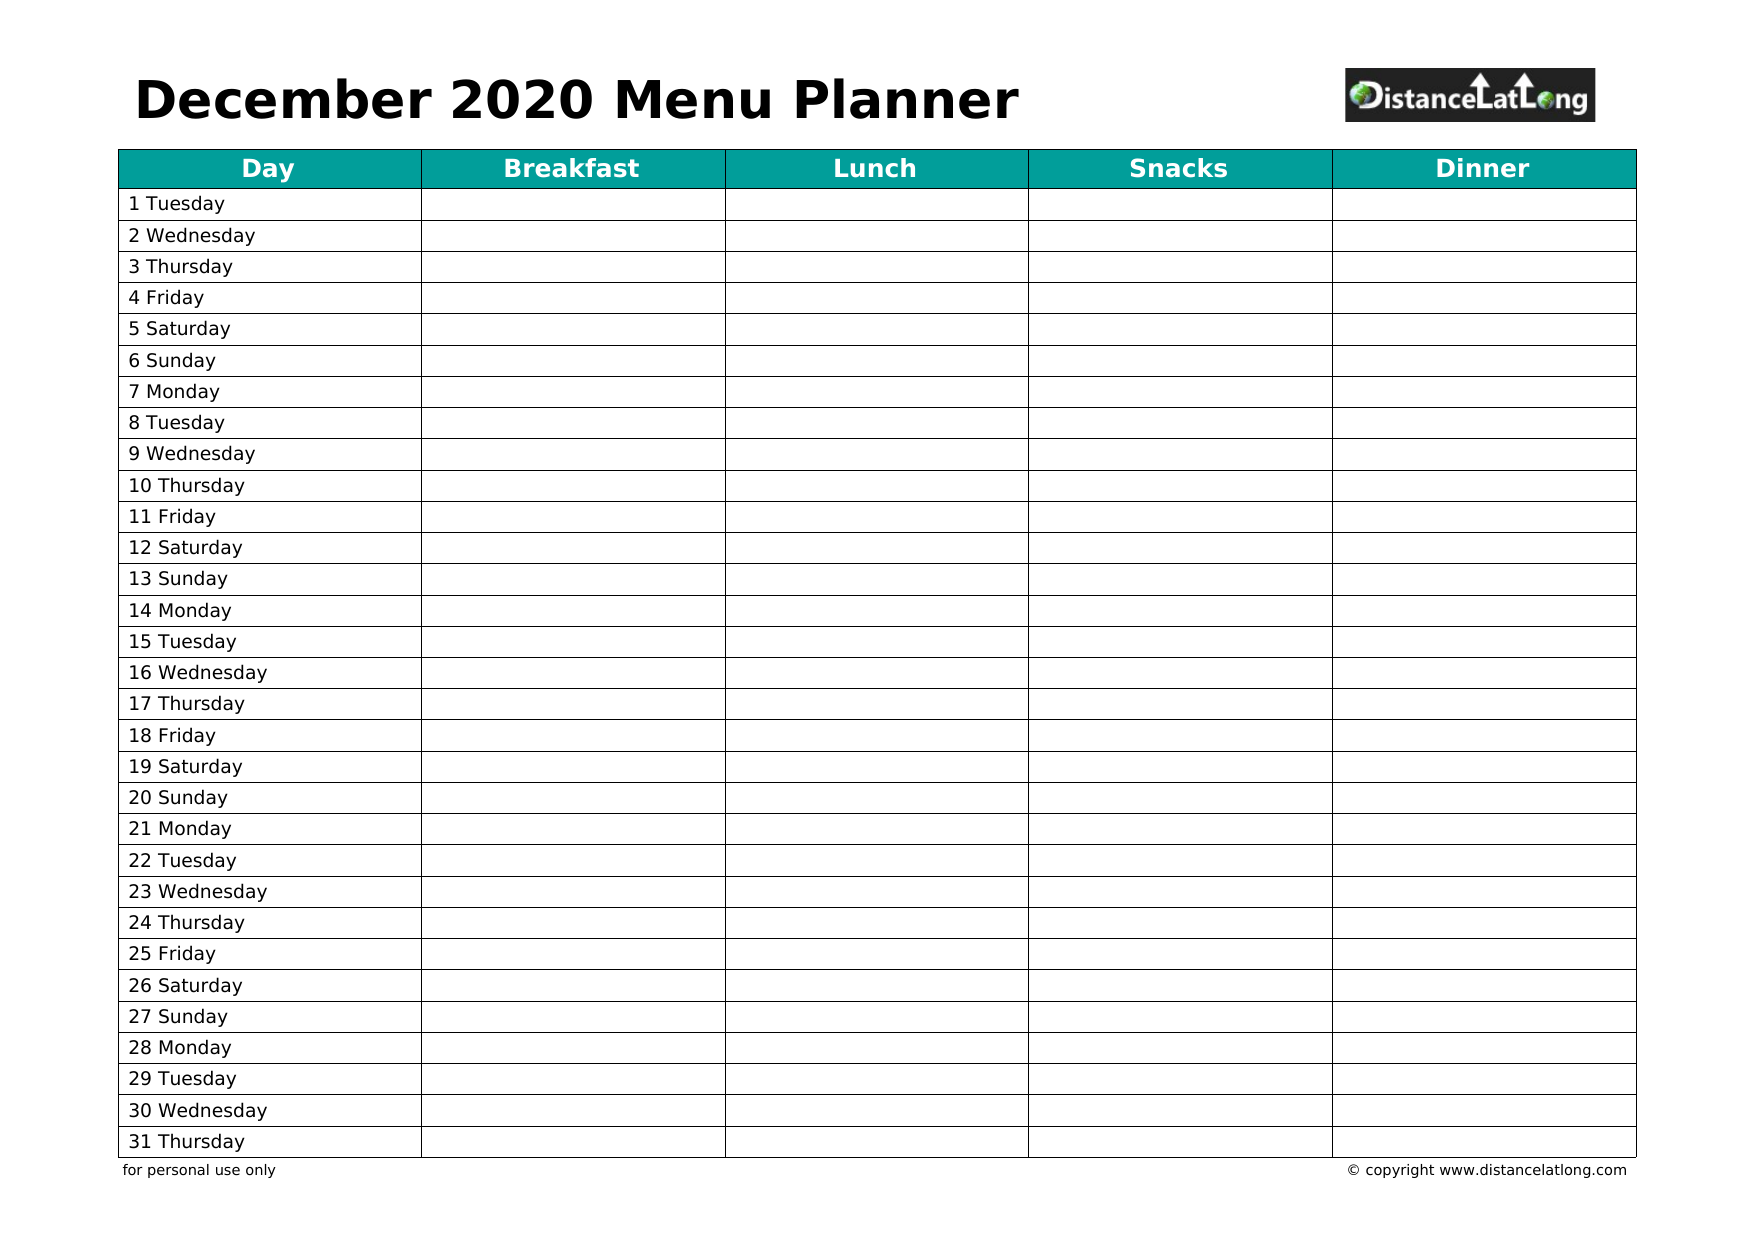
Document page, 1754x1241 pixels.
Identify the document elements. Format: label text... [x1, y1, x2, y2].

table_cell [422, 221, 725, 251]
table_cell [422, 783, 725, 813]
table_cell [422, 1064, 725, 1094]
table_cell [726, 502, 1028, 532]
table_cell [1333, 752, 1636, 782]
table_cell [1029, 596, 1332, 626]
table_cell [726, 877, 1028, 907]
table_cell [1029, 1064, 1332, 1094]
table_cell [1333, 471, 1636, 501]
table_cell 10 Thursday [119, 471, 421, 501]
table_cell [726, 596, 1028, 626]
table_cell [422, 627, 725, 657]
table_cell 31 Thursday [119, 1127, 421, 1157]
table_cell [726, 471, 1028, 501]
table_cell [422, 189, 725, 219]
table_cell [1029, 283, 1332, 313]
table_header Dinner [1333, 150, 1636, 188]
table_cell 17 Thursday [119, 689, 421, 719]
table_cell 30 Wednesday [119, 1095, 421, 1126]
table_cell [1029, 252, 1332, 282]
table_cell 23 Wednesday [119, 877, 421, 907]
picture [1345, 68, 1596, 122]
table_cell [1029, 877, 1332, 907]
table_cell 3 Thursday [119, 252, 421, 282]
table_cell [1333, 658, 1636, 688]
table_cell 15 Tuesday [119, 627, 421, 657]
table_header Snacks [1029, 150, 1332, 188]
table_cell [422, 346, 725, 376]
table_cell [1333, 1064, 1636, 1094]
table_cell [726, 627, 1028, 657]
table_cell 26 Saturday [119, 970, 421, 1001]
table_cell [1333, 908, 1636, 938]
table_cell [422, 845, 725, 876]
table_cell [1029, 439, 1332, 469]
table_cell 27 Sunday [119, 1002, 421, 1032]
table_cell [1333, 533, 1636, 563]
table_cell 25 Friday [119, 939, 421, 969]
table_cell 2 Wednesday [119, 221, 421, 251]
table_cell [726, 346, 1028, 376]
table_cell [422, 752, 725, 782]
table_cell [1029, 627, 1332, 657]
table_cell [726, 189, 1028, 219]
table_cell [726, 845, 1028, 876]
table_cell [1333, 783, 1636, 813]
table_cell [726, 1033, 1028, 1063]
table_cell [1333, 502, 1636, 532]
table_cell [422, 408, 725, 438]
table_cell [422, 1095, 725, 1126]
table_cell 12 Saturday [119, 533, 421, 563]
table_cell [726, 252, 1028, 282]
table_cell [1333, 1033, 1636, 1063]
table_cell 13 Sunday [119, 564, 421, 594]
table_cell [1333, 939, 1636, 969]
table_cell [1333, 439, 1636, 469]
table_cell [1333, 689, 1636, 719]
table_cell [726, 970, 1028, 1001]
table_header Breakfast [422, 150, 725, 188]
table_cell [1333, 877, 1636, 907]
table_cell [726, 314, 1028, 344]
table_cell 24 Thursday [119, 908, 421, 938]
table_cell [726, 720, 1028, 751]
table_cell [1029, 1002, 1332, 1032]
table_cell [1333, 408, 1636, 438]
table_cell [422, 596, 725, 626]
table_cell [1029, 221, 1332, 251]
table_cell [422, 283, 725, 313]
table_cell [1029, 533, 1332, 563]
table_cell 18 Friday [119, 720, 421, 751]
table_cell [1029, 814, 1332, 844]
table_cell [422, 564, 725, 594]
table_cell [726, 1002, 1028, 1032]
table_cell [1333, 720, 1636, 751]
table_cell [1333, 627, 1636, 657]
table_cell [726, 564, 1028, 594]
table_cell [1029, 783, 1332, 813]
table_cell [1029, 377, 1332, 407]
table_cell [422, 689, 725, 719]
table_cell [726, 752, 1028, 782]
table_cell [1333, 314, 1636, 344]
table_cell [726, 439, 1028, 469]
table_cell [726, 221, 1028, 251]
table_cell [726, 689, 1028, 719]
table_cell [1029, 939, 1332, 969]
table_cell 11 Friday [119, 502, 421, 532]
table_cell [726, 408, 1028, 438]
table_cell [1029, 1033, 1332, 1063]
table_cell [1333, 377, 1636, 407]
table_cell [1333, 1095, 1636, 1126]
table_cell [1029, 720, 1332, 751]
table_cell [422, 502, 725, 532]
table_cell [1029, 658, 1332, 688]
table_cell [422, 533, 725, 563]
table_cell 20 Sunday [119, 783, 421, 813]
table_cell [726, 939, 1028, 969]
table_cell [1029, 189, 1332, 219]
table_cell [1333, 221, 1636, 251]
table_cell [1029, 970, 1332, 1001]
table_cell [1333, 596, 1636, 626]
table_cell [726, 658, 1028, 688]
table_cell [1333, 845, 1636, 876]
table_cell [422, 939, 725, 969]
table_cell [422, 1002, 725, 1032]
table_cell [1029, 502, 1332, 532]
table_cell [422, 377, 725, 407]
table_cell 9 Wednesday [119, 439, 421, 469]
table_cell 14 Monday [119, 596, 421, 626]
text for personal use only © copyright www.distancelatlong.com [122, 1162, 1648, 1179]
table_cell 28 Monday [119, 1033, 421, 1063]
table_cell 22 Tuesday [119, 845, 421, 876]
table_cell [1029, 1095, 1332, 1126]
table_cell [422, 814, 725, 844]
table_cell [422, 314, 725, 344]
table_cell 1 Tuesday [119, 189, 421, 219]
table_cell [726, 1095, 1028, 1126]
table_cell [1029, 346, 1332, 376]
table_cell [1029, 408, 1332, 438]
table_header Lunch [726, 150, 1028, 188]
text December 2020 Menu Planner [134, 69, 1648, 133]
table_cell [726, 1127, 1028, 1157]
table_cell 4 Friday [119, 283, 421, 313]
table_cell [1333, 283, 1636, 313]
table_cell 16 Wednesday [119, 658, 421, 688]
table_cell [726, 533, 1028, 563]
table_cell [1029, 314, 1332, 344]
table_cell [1333, 970, 1636, 1001]
table_cell [1029, 564, 1332, 594]
table_cell [422, 252, 725, 282]
table_cell [422, 658, 725, 688]
table_cell [1029, 689, 1332, 719]
table_cell [726, 814, 1028, 844]
table_cell [422, 1033, 725, 1063]
table_cell [1333, 189, 1636, 219]
table_cell [1029, 845, 1332, 876]
table_cell [422, 471, 725, 501]
table_cell [422, 908, 725, 938]
table_cell [726, 283, 1028, 313]
table_cell [422, 877, 725, 907]
table_cell 8 Tuesday [119, 408, 421, 438]
table_cell [422, 970, 725, 1001]
table_cell [1333, 1002, 1636, 1032]
table_cell [726, 908, 1028, 938]
table_cell [1333, 564, 1636, 594]
table_cell [1333, 346, 1636, 376]
table_cell [1029, 1127, 1332, 1157]
table_cell 5 Saturday [119, 314, 421, 344]
table_cell 21 Monday [119, 814, 421, 844]
table_cell [1029, 471, 1332, 501]
table_cell 29 Tuesday [119, 1064, 421, 1094]
table_cell 6 Sunday [119, 346, 421, 376]
table_cell [1333, 252, 1636, 282]
table_cell [422, 1127, 725, 1157]
table_cell [422, 720, 725, 751]
table_cell [1333, 1127, 1636, 1157]
table_cell [1029, 752, 1332, 782]
table_cell [726, 1064, 1028, 1094]
table_cell [726, 783, 1028, 813]
table_cell [422, 439, 725, 469]
table_cell [1029, 908, 1332, 938]
table_cell 7 Monday [119, 377, 421, 407]
table_cell 19 Saturday [119, 752, 421, 782]
table_cell [726, 377, 1028, 407]
table_cell [1333, 814, 1636, 844]
table_header Day [119, 150, 421, 188]
